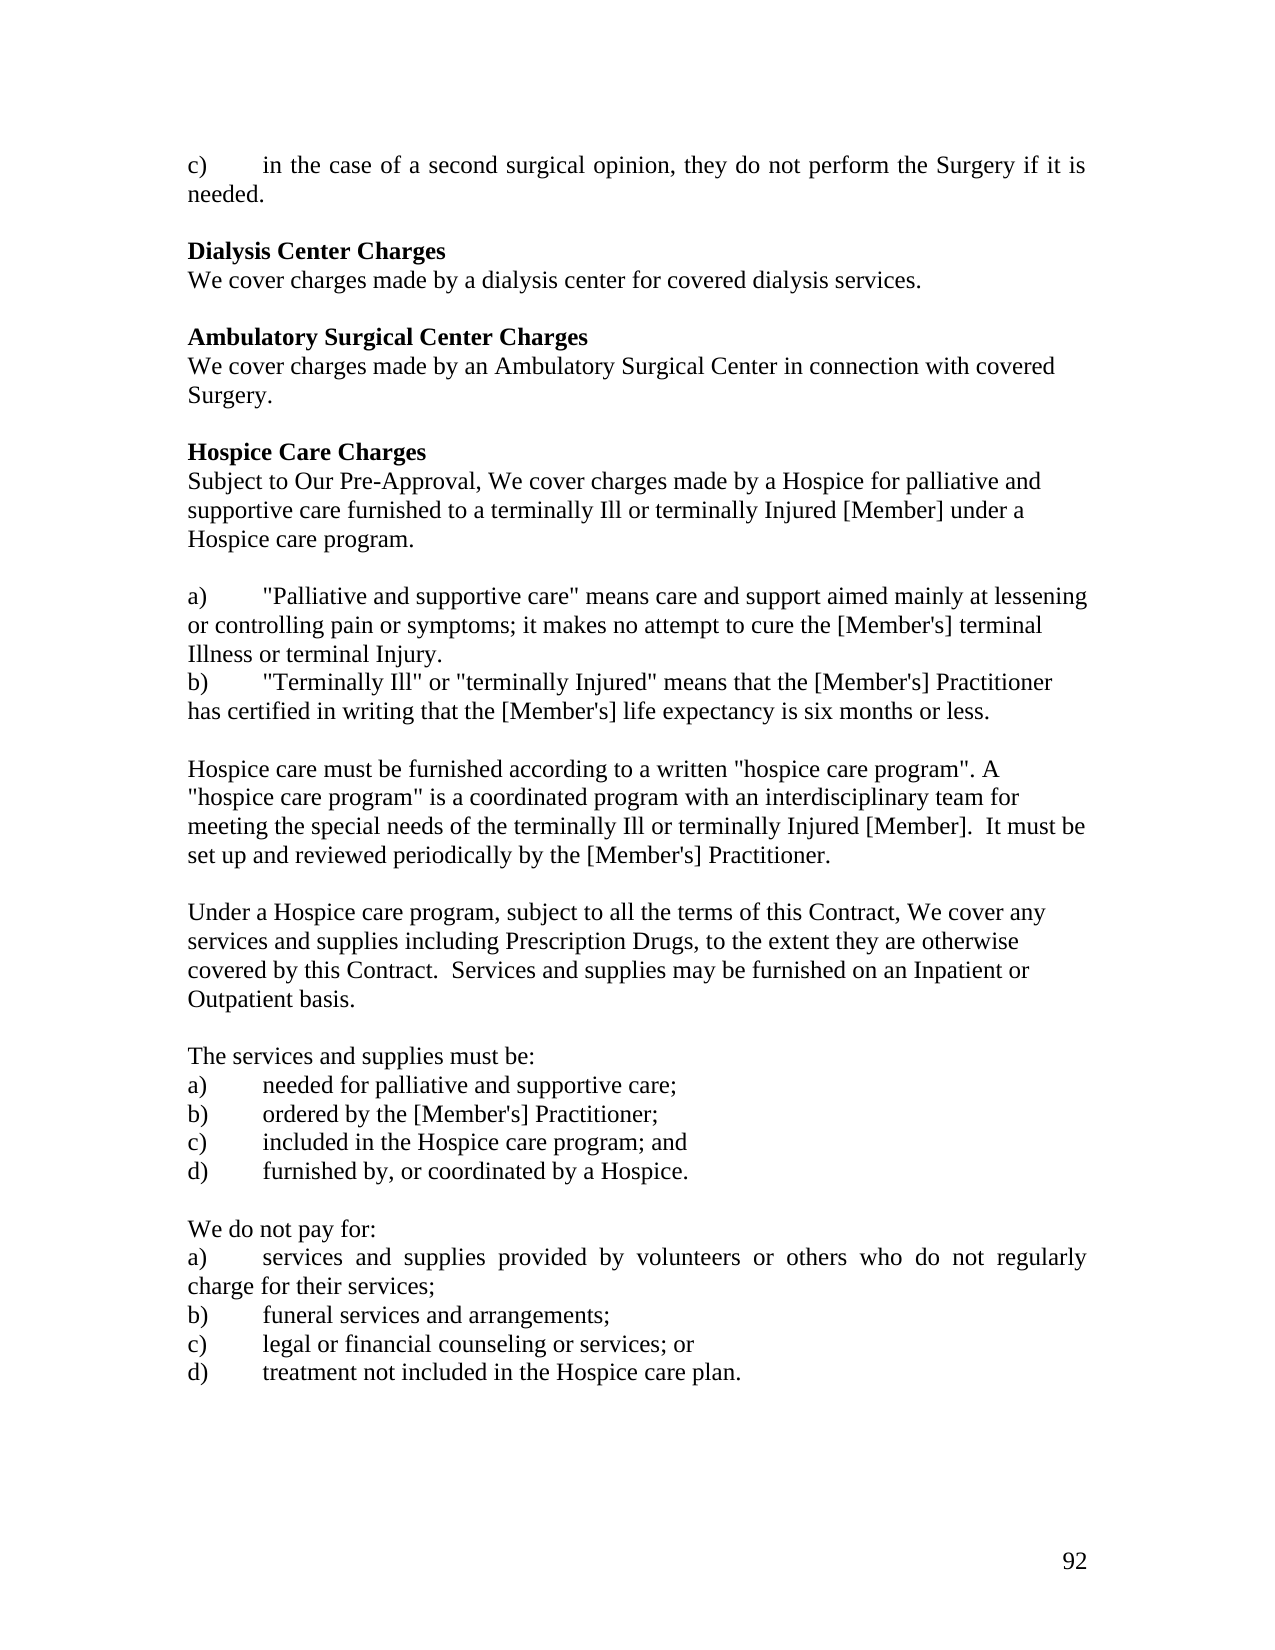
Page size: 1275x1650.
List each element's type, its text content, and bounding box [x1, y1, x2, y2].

list funeral services and arrangements; [187, 1300, 1087, 1329]
list treatment not included in the Hospice care plan. [187, 1357, 1087, 1386]
text Ambulatory Surgical Center Charges [187, 322, 1087, 351]
list legal or financial counseling or services; or [187, 1329, 1087, 1357]
text We cover charges made by an in connection with covered Surgery. [187, 351, 1087, 409]
list in the case of a second surgical opinion, they do not perform the Surgery if it is needed. [187, 150, 1087, 207]
text Hospice Care Charges [187, 437, 1087, 466]
text Charges [187, 236, 1087, 265]
text Hospice care must be furnished according to a written "hospice care program". A "hospice care program" is a coordinated program with an interdisciplinary team for meeting the special needs of the terminally Ill or terminally Injured [Member]. It must be set up and reviewed periodically by the [Member's] Practitioner. [187, 754, 1087, 869]
text We do not pay for: [187, 1214, 1087, 1242]
list needed for palliative and supportive care; [187, 1070, 1087, 1099]
text Subject to Our Pre-Approval, We cover charges made by a Hospice for palliative and supportive care furnished to a terminally Ill or terminally Injured [Member] under a Hospice care program. [187, 466, 1087, 552]
list "Palliative and supportive care" means care and support aimed mainly at lessening or controlling pain or symptoms; it makes no attempt to cure the [Member's] terminal Illness or terminal Injury. [187, 581, 1087, 667]
text Under a Hospice care program, subject to all the terms of this Contract, We cover any services and supplies including Prescription Drugs, to the extent they are otherwise covered by this Contract. Services and supplies may be furnished on an Inpatient or Outpatient basis. [187, 897, 1087, 1012]
list ordered by the [Member's] Practitioner; [187, 1099, 1087, 1127]
list services and supplies provided by volunteers or others who do not regularly charge for their services; [187, 1242, 1087, 1300]
list furnished by, or coordinated by a Hospice. [187, 1156, 1087, 1185]
text We cover charges made by a dialysis center for covered dialysis services. [187, 265, 1087, 294]
list "Terminally Ill" or "terminally Injured" means that the [Member's] Practitioner has certified in writing that the [Member's] life expectancy is six months or less. [187, 667, 1087, 725]
list included in the Hospice care program; and [187, 1127, 1087, 1156]
text The services and supplies must be: [187, 1041, 1087, 1070]
